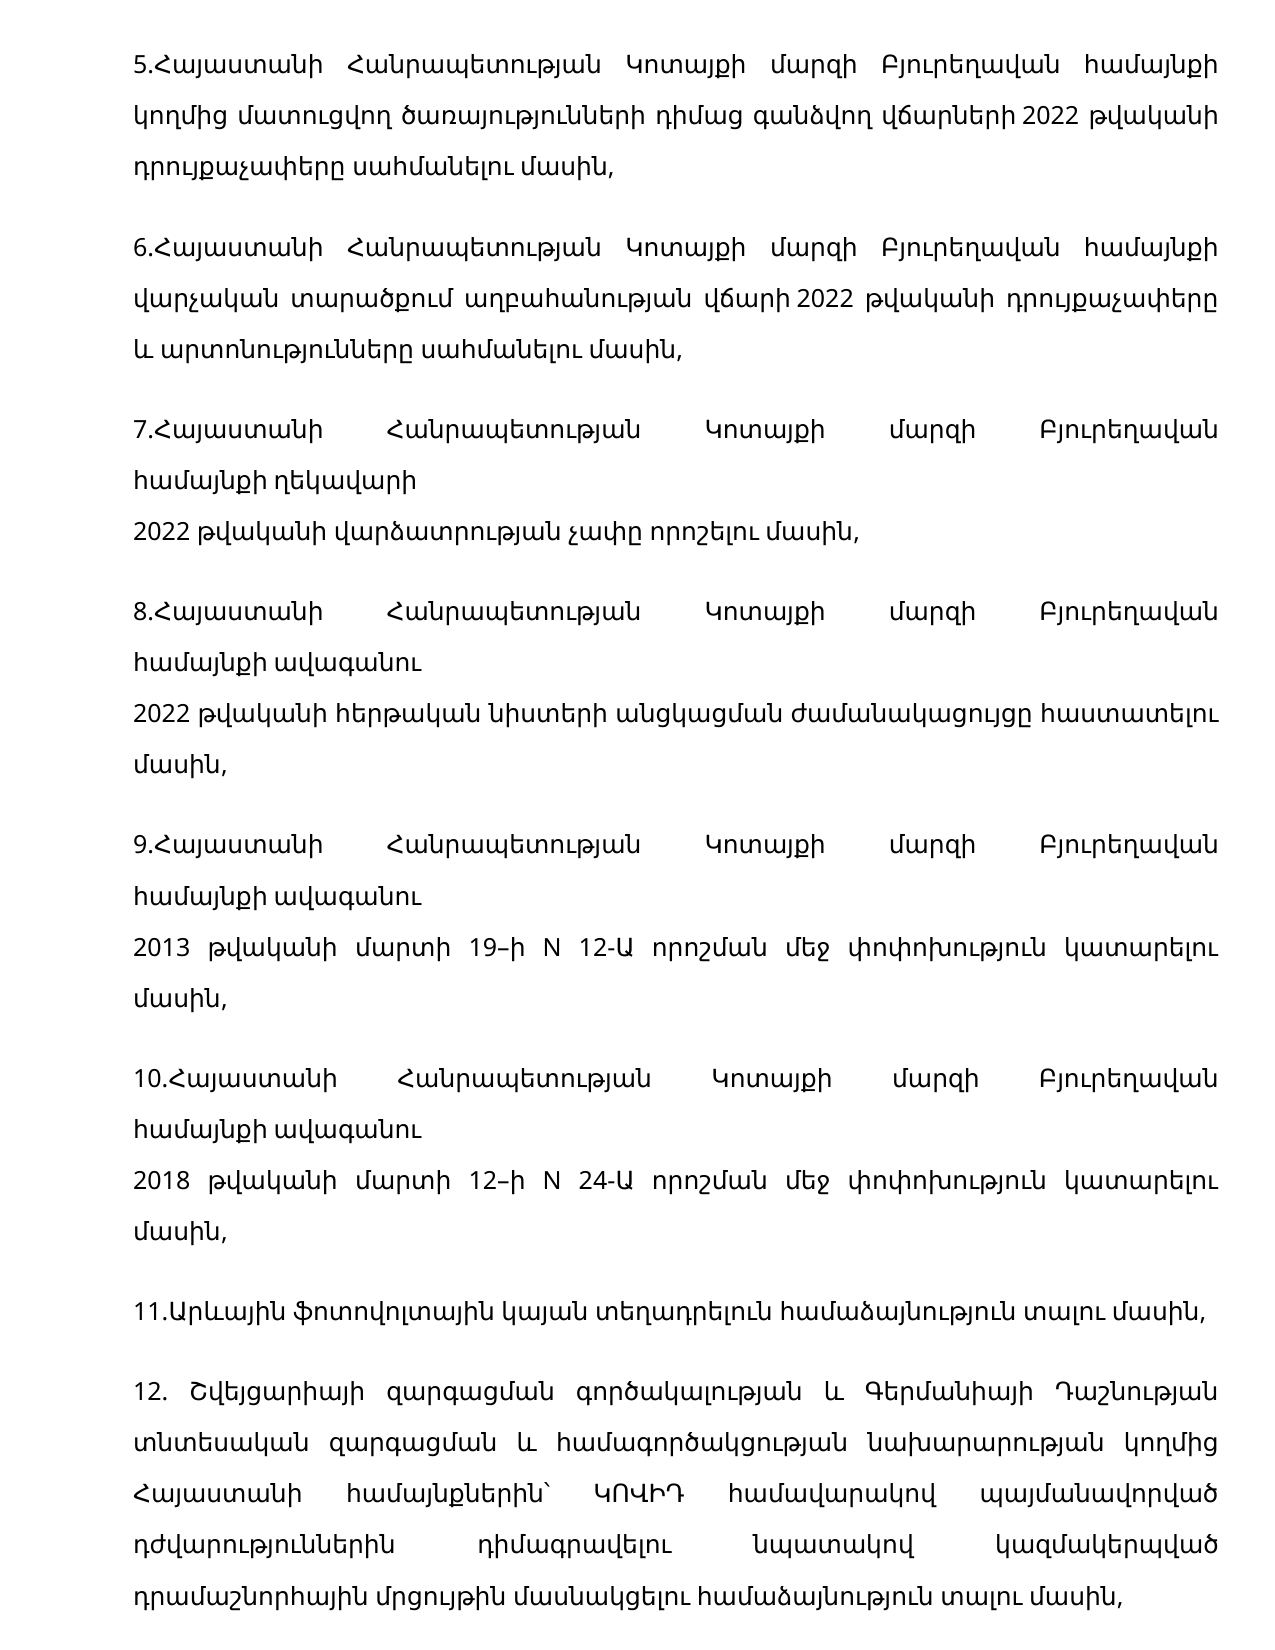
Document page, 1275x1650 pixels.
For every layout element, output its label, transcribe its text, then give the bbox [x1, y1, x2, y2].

text 12. Շվեյցարիայի զարգացման գործակալության և Գերմանիայի Դաշնության տնտեսական զարգացման և համագործակցության նախարարության կողմից Հայաստանի համայնքներին՝ ԿՈՎԻԴ համավարակով պայմանավորված դժվարություններին դիմագրավելու նպատակով կազմակերպված դրամաշնորհային մրցույթին մասնակցելու համաձայնություն տալու մասին, [133, 1374, 1219, 1612]
text 11.Արևային ֆոտովոլտային կայան տեղադրելուն համաձայնություն տալու մասին, [133, 1294, 1219, 1328]
text 7.Հայաստանի Հանրապետության Կոտայքի մարզի Բյուրեղավան համայնքի ղեկավարի 2022 թվականի վարձատրության չափը որոշելու մասին, [133, 411, 1219, 548]
text 9.Հայաստանի Հանրապետության Կոտայքի մարզի Բյուրեղավան համայնքի ավագանու 2013 թվականի մարտի 19–ի N 12-Ա որոշման մեջ փոփոխություն կատարելու մասին, [133, 827, 1219, 1014]
text 10.Հայաստանի Հանրապետության Կոտայքի մարզի Բյուրեղավան համայնքի ավագանու 2018 թվականի մարտի 12–ի N 24-Ա որոշման մեջ փոփոխություն կատարելու մասին, [133, 1060, 1219, 1248]
text 6.Հայաստանի Հանրապետության Կոտայքի մարզի Բյուրեղավան համայնքի վարչական տարածքում աղբահանության վճարի 2022 թվականի դրույքաչափերը և արտոնությունները սահմանելու մասին, [133, 229, 1219, 365]
text 8.Հայաստանի Հանրապետության Կոտայքի մարզի Բյուրեղավան համայնքի ավագանու 2022 թվականի հերթական նիստերի անցկացման ժամանակացույցը հաստատելու մասին, [133, 594, 1219, 781]
text 5.Հայաստանի Հանրապետության Կոտայքի մարզի Բյուրեղավան համայնքի կողմից մատուցվող ծառայությունների դիմաց գանձվող վճարների 2022 թվականի դրույքաչափերը սահմանելու մասին, [133, 47, 1219, 183]
